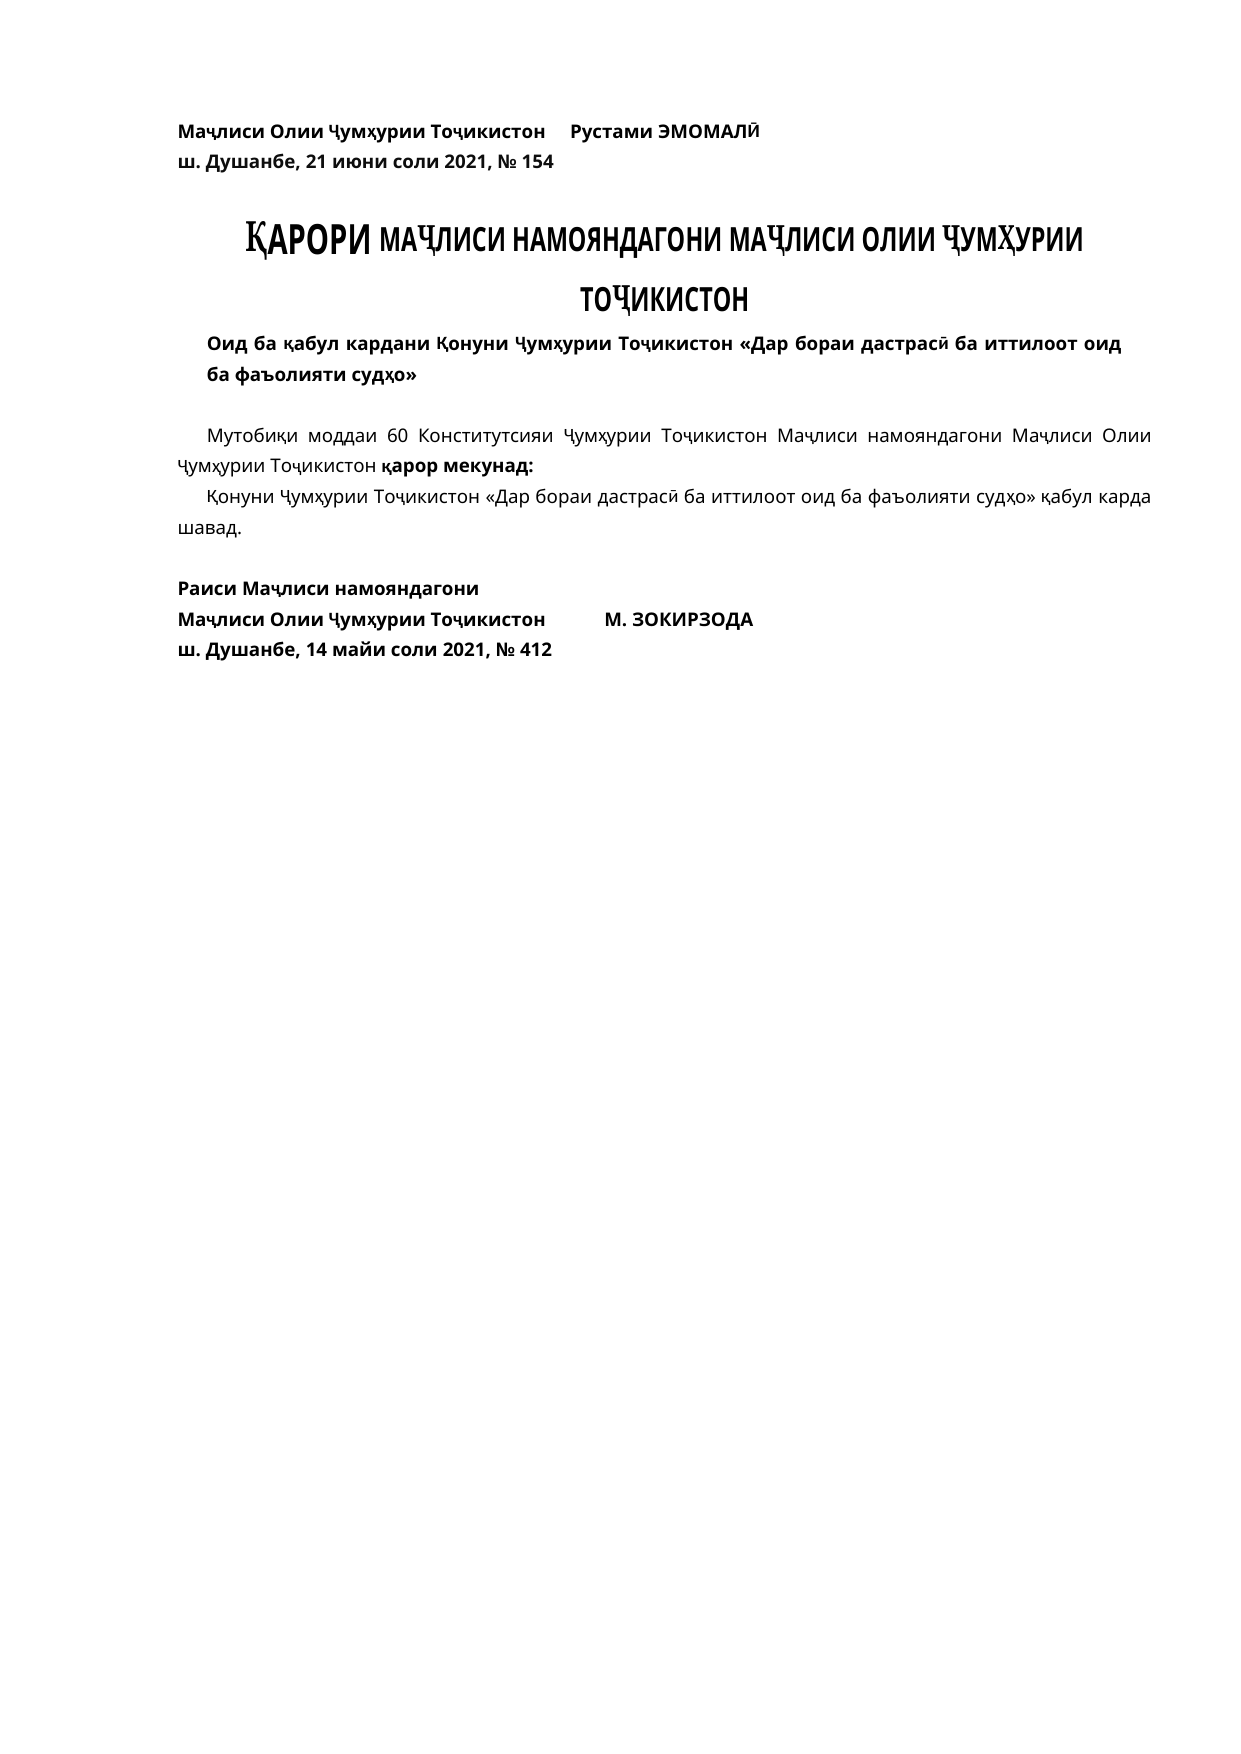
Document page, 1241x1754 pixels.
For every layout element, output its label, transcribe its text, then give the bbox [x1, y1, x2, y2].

text Қарори Маҷлиси намояндагони Маҷлиси Олии Ҷумҳурии Тоҷикистон [177, 210, 1152, 321]
text Оид ба қабул кардани Қонуни Ҷумҳурии Тоҷикистон «Дар бораи дастрасӣ ба иттилоот оид ба фаъолияти судҳо» [207, 330, 1122, 386]
text Маҷлиси Олии Ҷумҳурии Тоҷикистон М. Зокирзода [177, 606, 1152, 631]
text Қонуни Ҷумҳурии Тоҷикистон «Дар бораи дастрасӣ ба иттилоот оид ба фаъолияти судҳо» қабул карда шавад. [177, 483, 1152, 539]
text ш. Душанбе, 14 майи соли 2021, № 412 [177, 637, 1152, 662]
text Маҷлиси Олии Ҷумҳурии Тоҷикистон Рустами Эмомалӣ [177, 118, 1152, 144]
text Мутобиқи моддаи 60 Конститутсияи Ҷумҳурии Тоҷикистон Маҷлиси намояндагони Маҷлиси Олии Ҷумҳурии Тоҷикистон қарор мекунад: [177, 422, 1152, 478]
text ш. Душанбе, 21 июни соли 2021, № 154 [177, 149, 1152, 174]
text Раиси Маҷлиси намояндагони [177, 575, 1152, 601]
